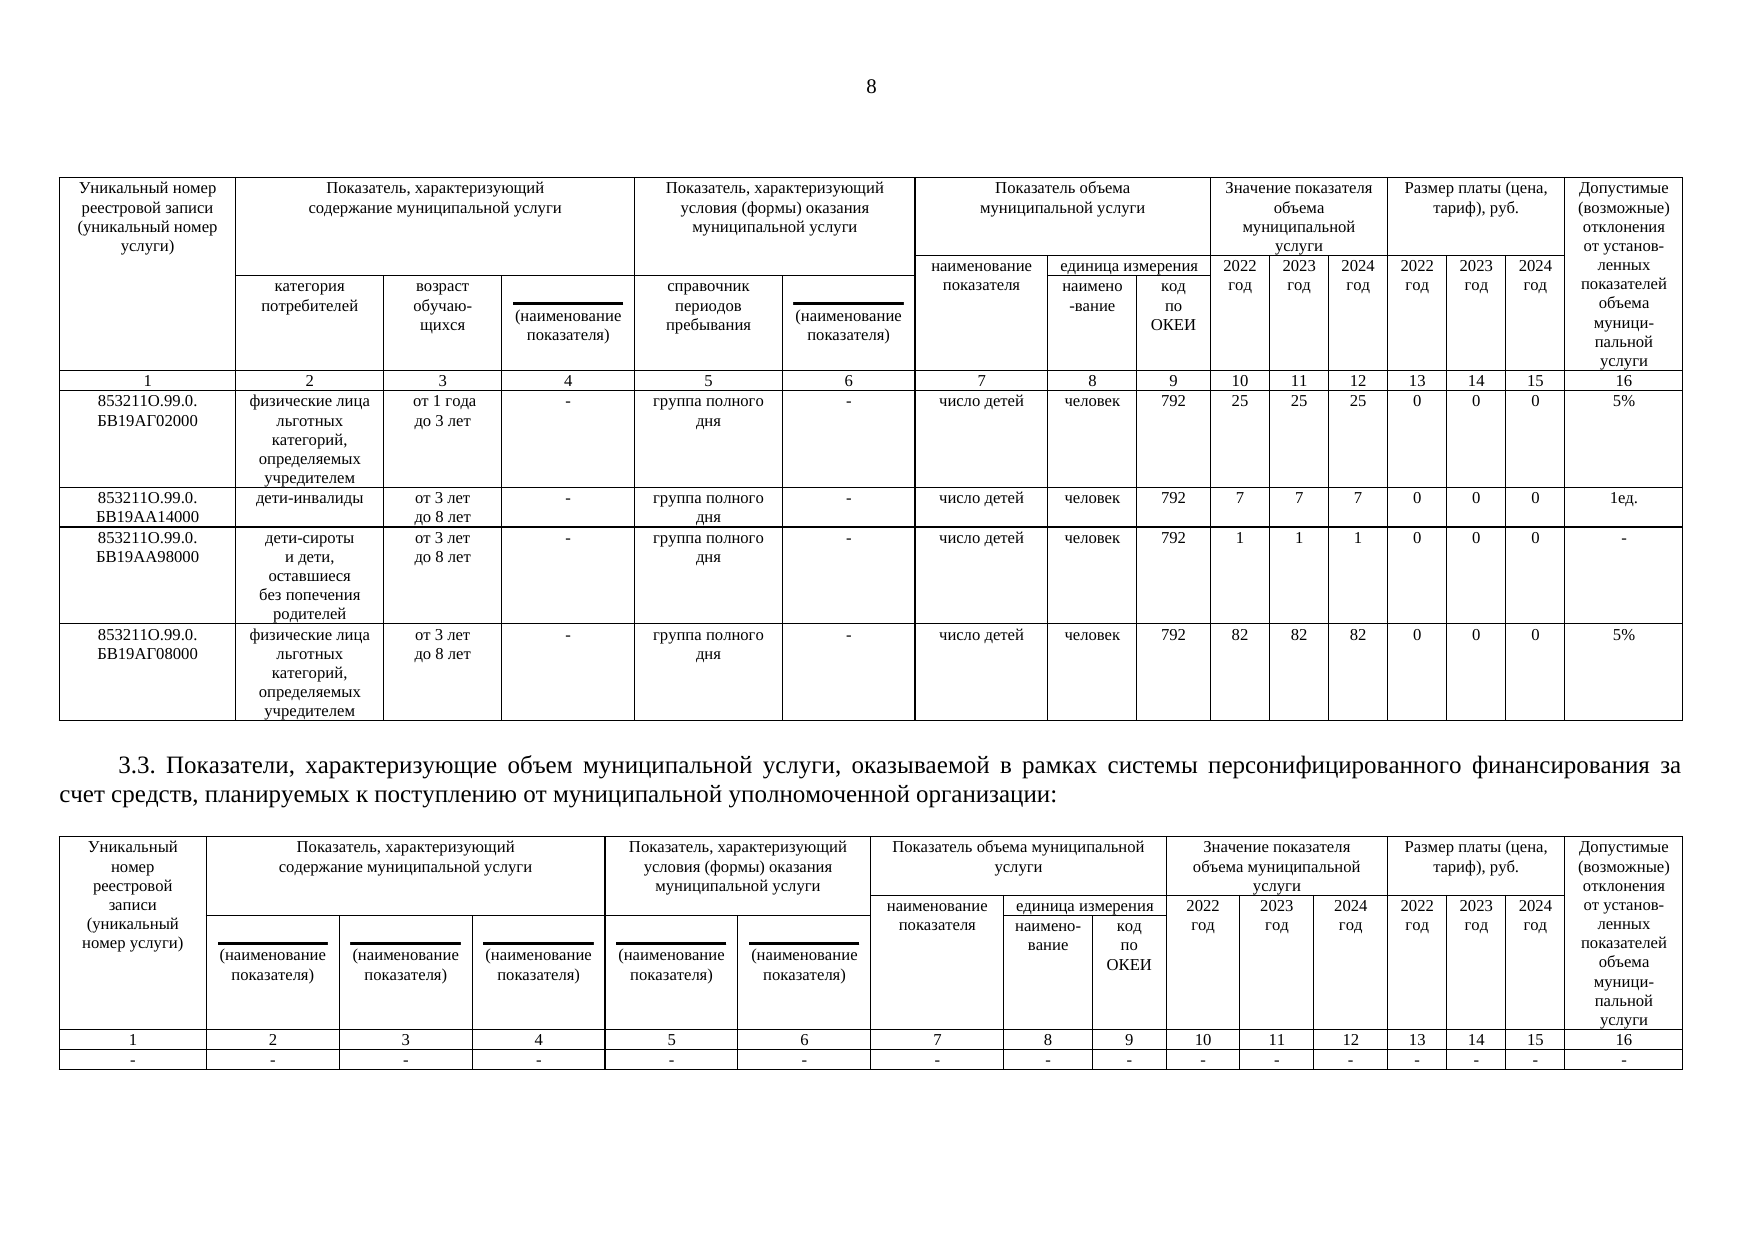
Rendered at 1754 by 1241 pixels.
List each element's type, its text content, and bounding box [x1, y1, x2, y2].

table_cell 853211О.99.0. БВ19АА98000 [60, 528, 235, 623]
table_cell 7 [916, 371, 1047, 390]
table_cell 7 [1270, 488, 1328, 526]
table_cell 2022 год [1388, 896, 1446, 1029]
table_cell - [1167, 1050, 1239, 1069]
table_cell (наименование показателя) [738, 916, 870, 1029]
table_cell 2023 год [1240, 896, 1313, 1029]
table_cell 0 [1447, 391, 1505, 487]
table_cell - [1447, 1050, 1505, 1069]
table_cell - [871, 1050, 1003, 1069]
table_cell 9 [1093, 1030, 1166, 1049]
table_cell наименование показателя [871, 896, 1003, 1029]
table_cell 16 [1565, 371, 1682, 390]
table_cell человек [1048, 624, 1136, 720]
table_cell 15 [1506, 1030, 1564, 1049]
table_cell - [502, 624, 634, 720]
table_cell - [783, 488, 914, 526]
table_cell 3 [384, 371, 501, 390]
table_cell - [1093, 1050, 1166, 1069]
table_cell 16 [1565, 1030, 1682, 1049]
table_cell 3 [340, 1030, 472, 1049]
table_cell число детей [916, 488, 1047, 526]
table_header Уникальный номер реестровой записи (уникальный номер услуги) [60, 178, 235, 370]
table_cell число детей [916, 528, 1047, 623]
table_cell 0 [1506, 624, 1564, 720]
table_cell группа полного дня [635, 528, 782, 623]
table_cell дети-сироты и дети, оставшиеся без попечения родителей [236, 528, 383, 623]
table_cell 5 [606, 1030, 737, 1049]
table_cell от 1 года до 3 лет [384, 391, 501, 487]
table_cell 2023 год [1447, 256, 1505, 370]
table_cell от 3 лет до 8 лет [384, 488, 501, 526]
table_cell 0 [1447, 624, 1505, 720]
table_cell справочник периодов пребывания [635, 276, 782, 370]
table_cell 0 [1388, 528, 1446, 623]
table_cell - [502, 528, 634, 623]
table_header Значение показателя объема муниципальной услуги [1211, 178, 1387, 255]
table_cell человек [1048, 528, 1136, 623]
table_cell группа полного дня [635, 391, 782, 487]
table_cell от 3 лет до 8 лет [384, 528, 501, 623]
table_cell физические лица льготных категорий, определяемых учредителем [236, 624, 383, 720]
table_cell дети-инвалиды [236, 488, 383, 526]
table_header Показатель объема муниципальной услуги [916, 178, 1210, 255]
table_cell единица измерения [1004, 896, 1166, 915]
table_cell 2024 год [1329, 256, 1387, 370]
table_cell - [1314, 1050, 1387, 1069]
table_cell - [1004, 1050, 1092, 1069]
table_cell 0 [1388, 488, 1446, 526]
table_cell 792 [1137, 624, 1210, 720]
table_cell (наименование показателя) [783, 276, 914, 370]
table_cell 2 [207, 1030, 339, 1049]
table_header Размер платы (цена, тариф), руб. [1388, 178, 1564, 255]
table_cell (наименование показателя) [502, 276, 634, 370]
table_cell 11 [1240, 1030, 1313, 1049]
table_header Показатель, характеризующий содержание муниципальной услуги [207, 837, 604, 915]
table_header Значение показателя объема муниципальной услуги [1167, 837, 1387, 895]
table_cell 13 [1388, 371, 1446, 390]
table_cell 11 [1270, 371, 1328, 390]
table_cell - [783, 528, 914, 623]
table_cell - [340, 1050, 472, 1069]
table_header Допустимые (возможные) отклонения от установ-ленных показателей объема муници-пальной услуги [1565, 837, 1682, 1029]
table_cell 6 [738, 1030, 870, 1049]
table_cell 0 [1388, 624, 1446, 720]
table_cell код по ОКЕИ [1093, 916, 1166, 1029]
table_cell - [1388, 1050, 1446, 1069]
table_cell 2 [236, 371, 383, 390]
table_cell 792 [1137, 488, 1210, 526]
table_cell 792 [1137, 391, 1210, 487]
table_cell число детей [916, 391, 1047, 487]
table_cell 14 [1447, 1030, 1505, 1049]
table_header Показатель, характеризующий условия (формы) оказания муниципальной услуги [635, 178, 914, 275]
table_cell 82 [1329, 624, 1387, 720]
table_cell 8 [1048, 371, 1136, 390]
table_cell группа полного дня [635, 488, 782, 526]
table_cell - [738, 1050, 870, 1069]
table_cell 2023 год [1447, 896, 1505, 1029]
table_cell 5 [635, 371, 782, 390]
table_cell наименование показателя [916, 256, 1047, 370]
table_cell 15 [1506, 371, 1564, 390]
table_cell - [207, 1050, 339, 1069]
table_header Размер платы (цена, тариф), руб. [1388, 837, 1564, 895]
table_cell 0 [1506, 488, 1564, 526]
table_header Показатель, характеризующий условия (формы) оказания муниципальной услуги [606, 837, 870, 915]
table_cell 0 [1506, 528, 1564, 623]
table_cell - [502, 391, 634, 487]
table_cell 0 [1447, 528, 1505, 623]
table_cell 9 [1137, 371, 1210, 390]
table_cell 4 [502, 371, 634, 390]
table_cell 1 [1270, 528, 1328, 623]
table_cell категория потребителей [236, 276, 383, 370]
table_cell - [1565, 528, 1682, 623]
table_cell 14 [1447, 371, 1505, 390]
table_cell 2022 год [1167, 896, 1239, 1029]
table_cell число детей [916, 624, 1047, 720]
table_cell наимено-вание [1004, 916, 1092, 1029]
table_cell - [473, 1050, 604, 1069]
table_cell (наименование показателя) [606, 916, 737, 1029]
table_cell 7 [1211, 488, 1269, 526]
table_header Уникальный номер реестровой записи (уникальный номер услуги) [60, 837, 206, 1029]
table_cell 0 [1388, 391, 1446, 487]
table_cell 12 [1314, 1030, 1387, 1049]
table_cell 1 [1329, 528, 1387, 623]
table_cell 12 [1329, 371, 1387, 390]
table_cell 7 [871, 1030, 1003, 1049]
table_cell 25 [1270, 391, 1328, 487]
table_cell 25 [1329, 391, 1387, 487]
table_cell - [1565, 1050, 1682, 1069]
table_cell 82 [1211, 624, 1269, 720]
table_cell 82 [1270, 624, 1328, 720]
table_cell 1 [1211, 528, 1269, 623]
table_cell - [783, 624, 914, 720]
table_cell 4 [473, 1030, 604, 1049]
table_cell 792 [1137, 528, 1210, 623]
table_cell 853211О.99.0. БВ19АГ02000 [60, 391, 235, 487]
table_cell группа полного дня [635, 624, 782, 720]
table_cell 0 [1506, 391, 1564, 487]
table_cell (наименование показателя) [473, 916, 604, 1029]
table_cell - [783, 391, 914, 487]
table_cell 6 [783, 371, 914, 390]
table_cell единица измерения [1048, 256, 1210, 275]
text 3.3. Показатели, характеризующие объем муниципальной услуги, оказываемой в рамках системы персонифицированного финансирования за счет средств, планируемых к поступлению от муниципальной уполномоченной организации: [59, 750, 1683, 807]
table_cell 25 [1211, 391, 1269, 487]
table_cell 2022 год [1388, 256, 1446, 370]
table_cell (наименование показателя) [207, 916, 339, 1029]
table_cell 13 [1388, 1030, 1446, 1049]
table_header Показатель объема муниципальной услуги [871, 837, 1166, 895]
table_cell 2022 год [1211, 256, 1269, 370]
table_cell 853211О.99.0. БВ19АА14000 [60, 488, 235, 526]
table_cell наимено-вание [1048, 276, 1136, 370]
table_cell 8 [1004, 1030, 1092, 1049]
table_cell - [60, 1050, 206, 1069]
table_cell возраст обучаю-щихся [384, 276, 501, 370]
table_cell 853211О.99.0. БВ19АГ08000 [60, 624, 235, 720]
table_cell человек [1048, 488, 1136, 526]
table_cell 1 [60, 371, 235, 390]
table_cell 2024 год [1506, 896, 1564, 1029]
table_cell 2024 год [1314, 896, 1387, 1029]
table_cell - [1506, 1050, 1564, 1069]
table_cell 1 [60, 1030, 206, 1049]
table_cell 10 [1211, 371, 1269, 390]
table_cell 5% [1565, 624, 1682, 720]
table_cell код по ОКЕИ [1137, 276, 1210, 370]
table_cell человек [1048, 391, 1136, 487]
table_header Показатель, характеризующий содержание муниципальной услуги [236, 178, 634, 275]
table_cell 5% [1565, 391, 1682, 487]
table_cell от 3 лет до 8 лет [384, 624, 501, 720]
table_cell физические лица льготных категорий, определяемых учредителем [236, 391, 383, 487]
table_cell 1ед. [1565, 488, 1682, 526]
table_header Допустимые (возможные) отклонения от установ-ленных показателей объема муници-пальной услуги [1565, 178, 1682, 370]
table_cell - [1240, 1050, 1313, 1069]
table_cell 10 [1167, 1030, 1239, 1049]
table_cell 2023 год [1270, 256, 1328, 370]
table_cell (наименование показателя) [340, 916, 472, 1029]
table_cell 7 [1329, 488, 1387, 526]
table_cell - [502, 488, 634, 526]
table_cell 0 [1447, 488, 1505, 526]
table_cell 2024 год [1506, 256, 1564, 370]
table_cell - [606, 1050, 737, 1069]
